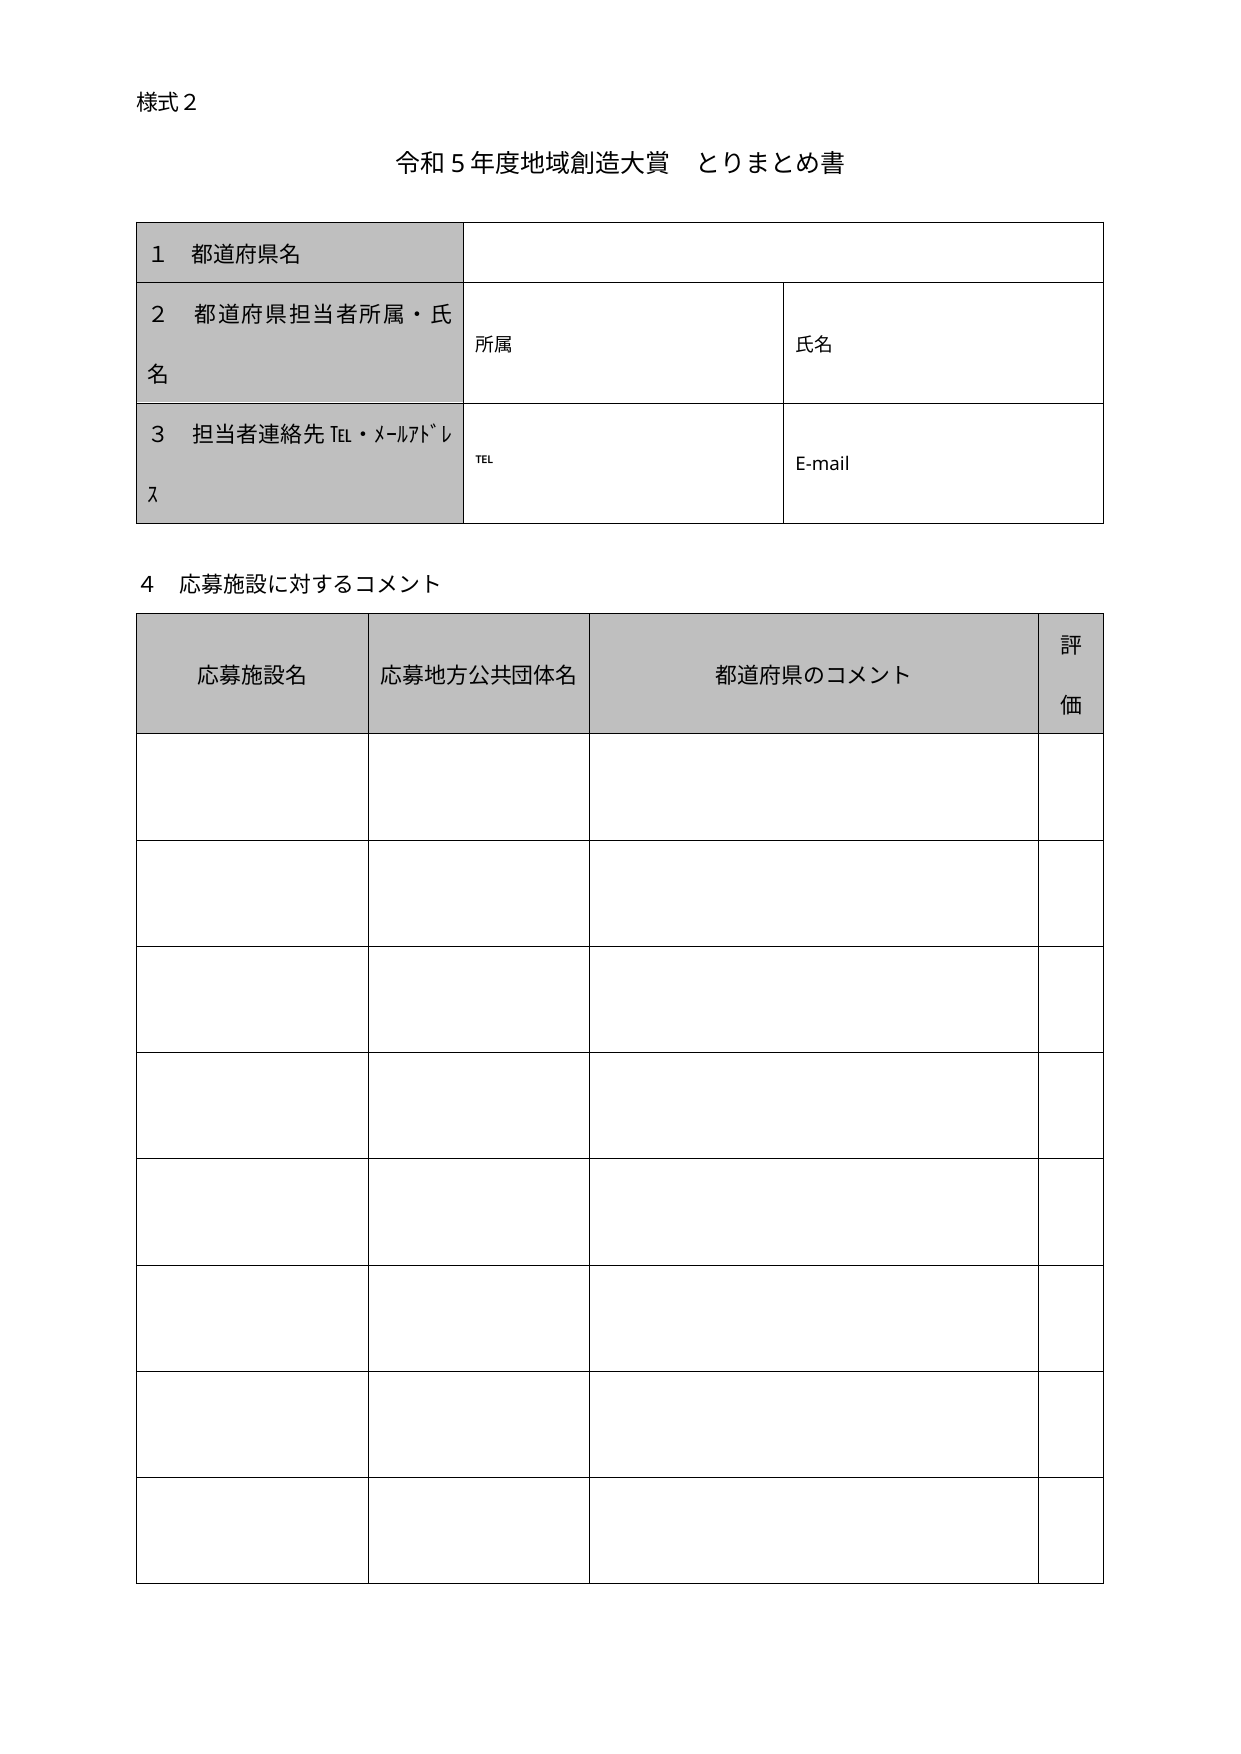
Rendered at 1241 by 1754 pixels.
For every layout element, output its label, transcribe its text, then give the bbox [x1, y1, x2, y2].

table_cell [137, 1372, 368, 1477]
text 令和5年度地域創造大賞 とりまとめ書 [136, 132, 1104, 192]
table_cell [137, 947, 368, 1052]
table_header 都道府県のコメント [590, 614, 1038, 733]
table_cell E-mail [784, 404, 1103, 523]
table_cell [1039, 841, 1103, 946]
table_cell [137, 1159, 368, 1264]
table_cell [369, 1266, 589, 1371]
table_cell [369, 734, 589, 839]
table_cell [369, 1478, 589, 1583]
table_cell [590, 841, 1038, 946]
table_cell [137, 1053, 368, 1158]
table_cell [590, 947, 1038, 1052]
table_cell [369, 1159, 589, 1264]
table_cell [1039, 1478, 1103, 1583]
table_cell [137, 1478, 368, 1583]
table_cell [590, 1159, 1038, 1264]
table_cell 所属 [464, 283, 783, 402]
table_header １ 都道府県名 [137, 223, 463, 282]
table_cell [137, 841, 368, 946]
table_cell [590, 1372, 1038, 1477]
table_cell 氏名 [784, 283, 1103, 402]
table_cell [590, 1053, 1038, 1158]
table_cell [590, 734, 1038, 839]
table_cell ３ 担当者連絡先 ℡・ﾒｰﾙｱﾄﾞﾚｽ [137, 404, 463, 523]
table_header [464, 223, 1103, 282]
table_cell ℡ [464, 404, 783, 523]
table_cell [1039, 1266, 1103, 1371]
table_cell [590, 1478, 1038, 1583]
table_header 評価 [1039, 614, 1103, 733]
table_cell [1039, 734, 1103, 839]
table_header 応募地方公共団体名 [369, 614, 589, 733]
table_cell ２ 都道府県担当者所属・氏名 [137, 283, 463, 402]
table_cell [369, 947, 589, 1052]
table_cell [137, 734, 368, 839]
table_header 応募施設名 [137, 614, 368, 733]
table_cell [1039, 1372, 1103, 1477]
table_cell [369, 1053, 589, 1158]
table_cell [1039, 1053, 1103, 1158]
table_cell [369, 841, 589, 946]
table_cell [137, 1266, 368, 1371]
table_cell [590, 1266, 1038, 1371]
text ４ 応募施設に対するコメント [136, 553, 1104, 613]
table_cell [1039, 1159, 1103, 1264]
table_cell [369, 1372, 589, 1477]
table_cell [1039, 947, 1103, 1052]
